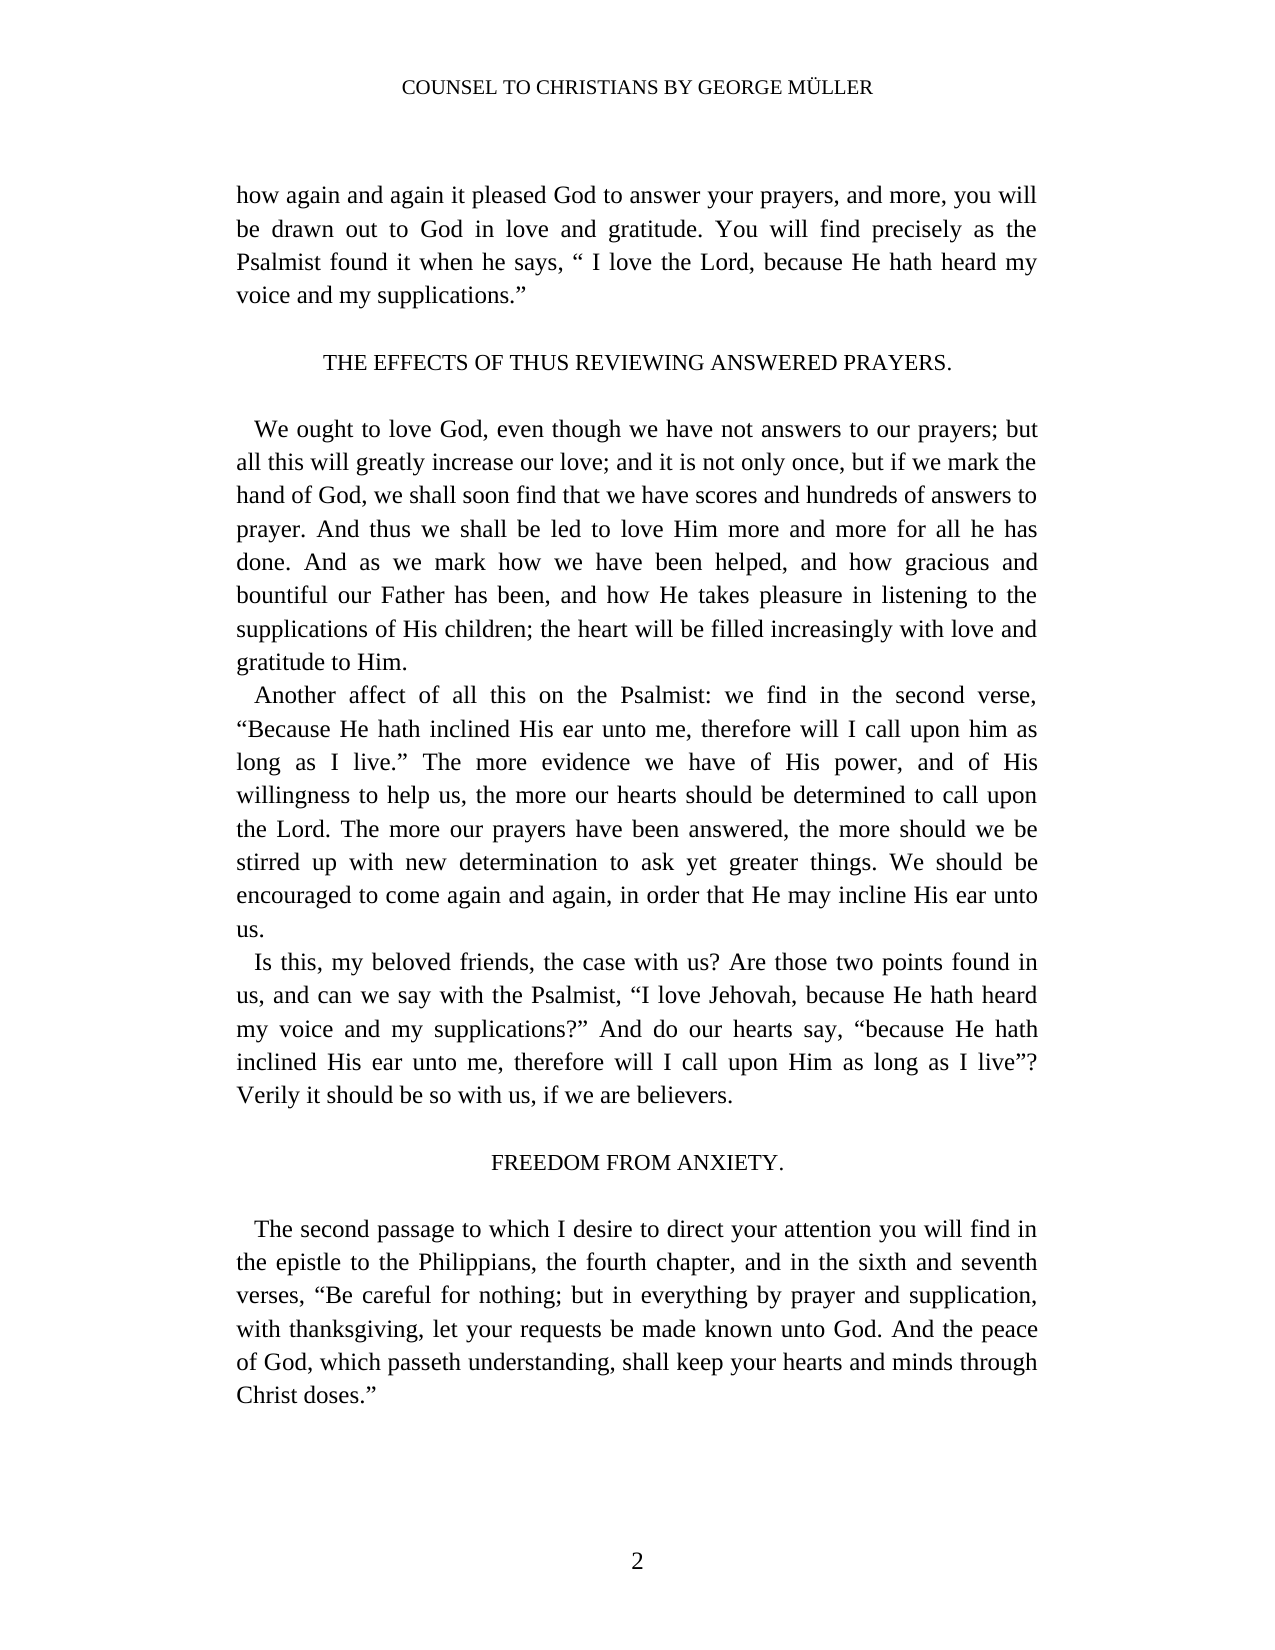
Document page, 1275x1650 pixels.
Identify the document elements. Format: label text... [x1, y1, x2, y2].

text Is this, my beloved friends, the case with us? Are those two points found in us, and can we say with the Psalmist, “I love Jehovah, because He hath heard my voice and my supplications?” And do our hearts say, “because He hath inclined His ear unto me, therefore will I call upon Him as long as I live”? Verily it should be so with us, if we are believers. [236, 944, 1039, 1111]
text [236, 177, 1039, 311]
text FREEDOM FROM ANXIETY. [236, 1144, 1039, 1177]
text Another affect of all this on the Psalmist: we find in the second verse, “Because He hath inclined His ear unto me, therefore will I call upon him as long as I live.” The more evidence we have of His power, and of His willingness to help us, the more our hearts should be determined to call upon the Lord. The more our prayers have been answered, the more should we be stirred up with new determination to ask yet greater things. We should be encouraged to come again and again, in order that He may incline His ear unto us. [236, 677, 1039, 944]
text The second passage to which I desire to direct your attention you will find in the epistle to the Philippians, the fourth chapter, and in the sixth and seventh verses, “Be careful for nothing; but in everything by prayer and supplication, with thanksgiving, let your requests be made known unto God. And the peace of God, which passeth understanding, shall keep your hearts and minds through Christ doses.” [236, 1211, 1039, 1411]
text We ought to love God, even though we have not answers to our prayers; but all this will greatly increase our love; and it is not only once, but if we mark the hand of God, we shall soon find that we have scores and hundreds of answers to prayer. And thus we shall be led to love Him more and more for all he has done. And as we mark how we have been helped, and how gracious and bountiful our Father has been, and how He takes pleasure in listening to the supplications of His children; the heart will be filled increasingly with love and gratitude to Him. [236, 411, 1039, 677]
text THE EFFECTS OF THUS REVIEWING ANSWERED PRAYERS. [236, 344, 1039, 377]
